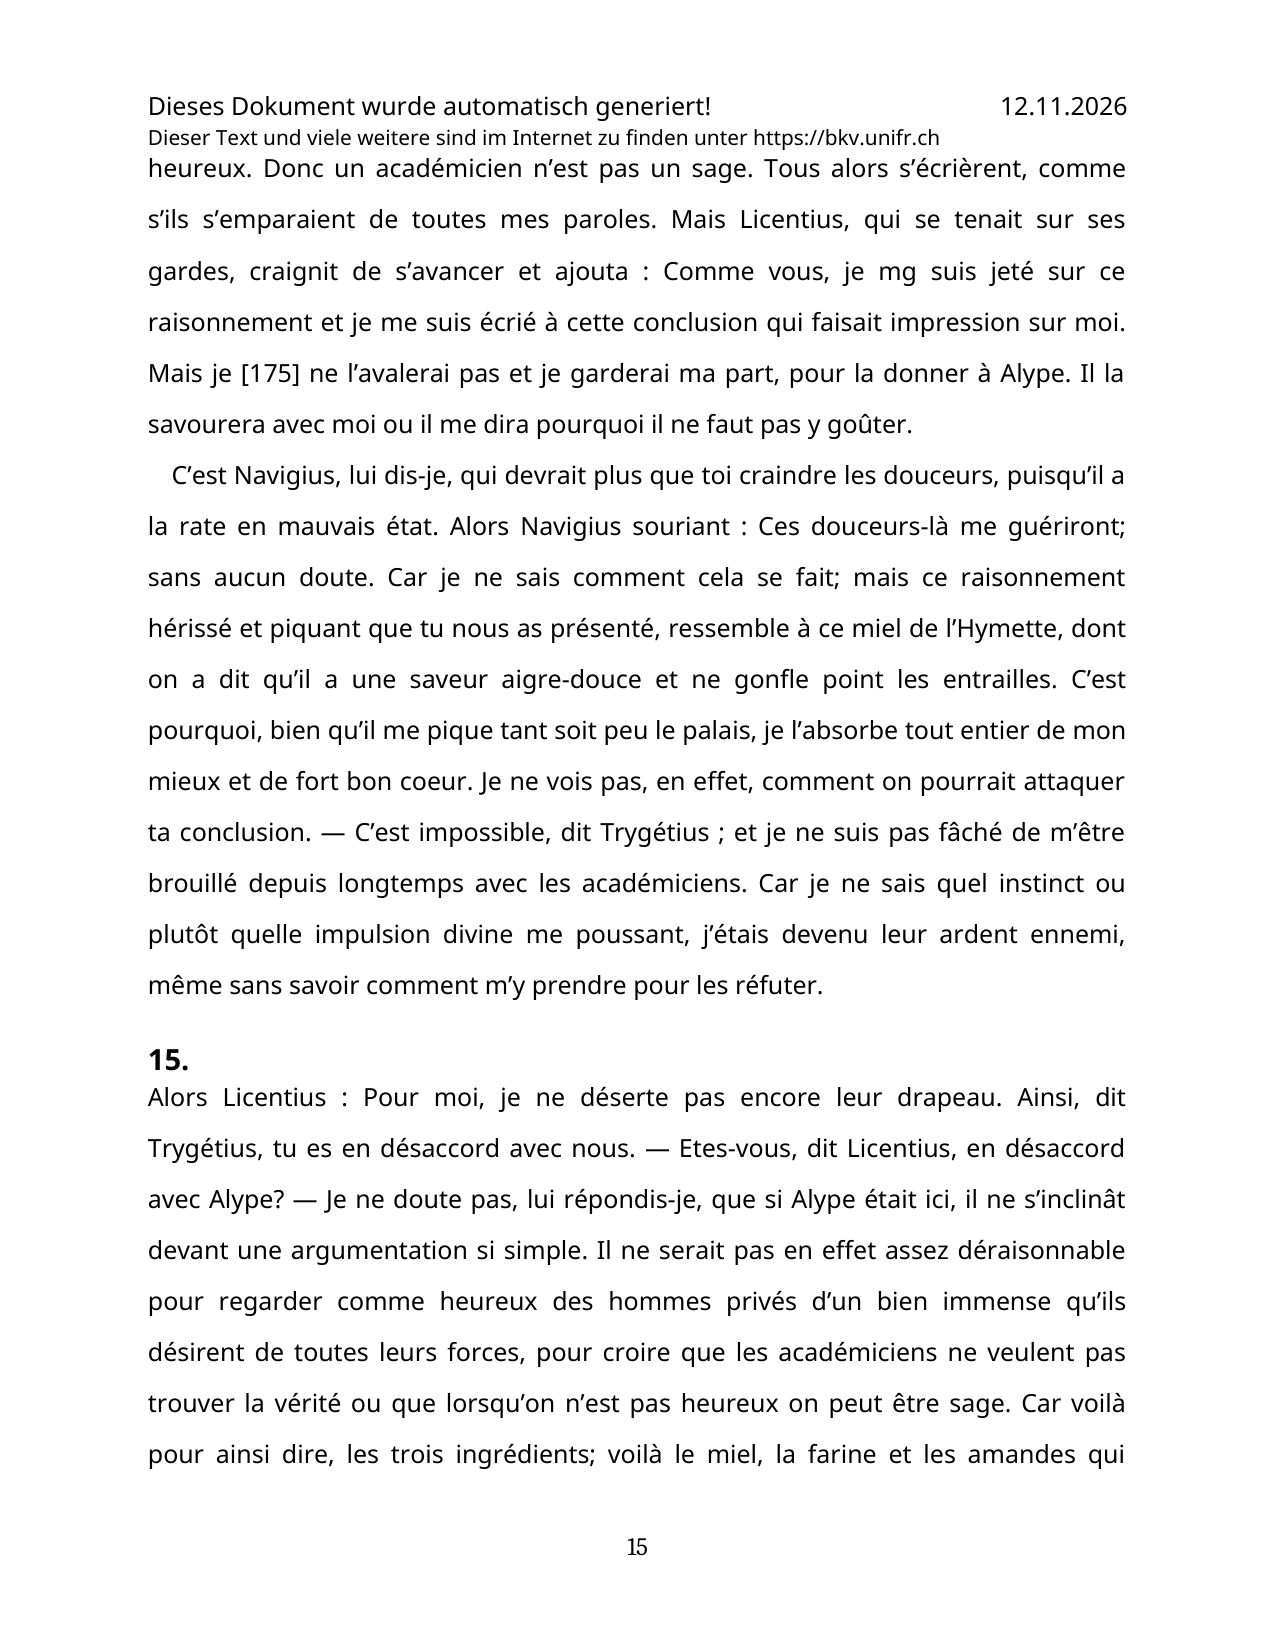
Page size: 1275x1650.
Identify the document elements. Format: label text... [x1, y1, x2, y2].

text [148, 151, 1127, 440]
subtitle 15. [148, 1039, 1127, 1079]
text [148, 1079, 1127, 1471]
text C’est Navigius, lui dis-je, qui devrait plus que toi craindre les douceurs, puisqu’il a la rate en mauvais état. Alors Navigius souriant : Ces douceurs-là me guériront; sans aucun doute. Car je ne sais comment cela se fait; mais ce raisonnement hérissé et piquant que tu nous as présenté, ressemble à ce miel de l’Hymette, dont on a dit qu’il a une saveur aigre-douce et ne gonfle point les entrailles. C’est pourquoi, bien qu’il me pique tant soit peu le palais, je l’absorbe tout entier de mon mieux et de fort bon coeur. Je ne vois pas, en effet, comment on pourrait attaquer ta conclusion. — C’est impossible, dit Trygétius ; et je ne suis pas fâché de m’être brouillé depuis longtemps avec les académiciens. Car je ne sais quel instinct ou plutôt quelle impulsion divine me poussant, j’étais devenu leur ardent ennemi, même sans savoir comment m’y prendre pour les réfuter. [148, 457, 1127, 1002]
